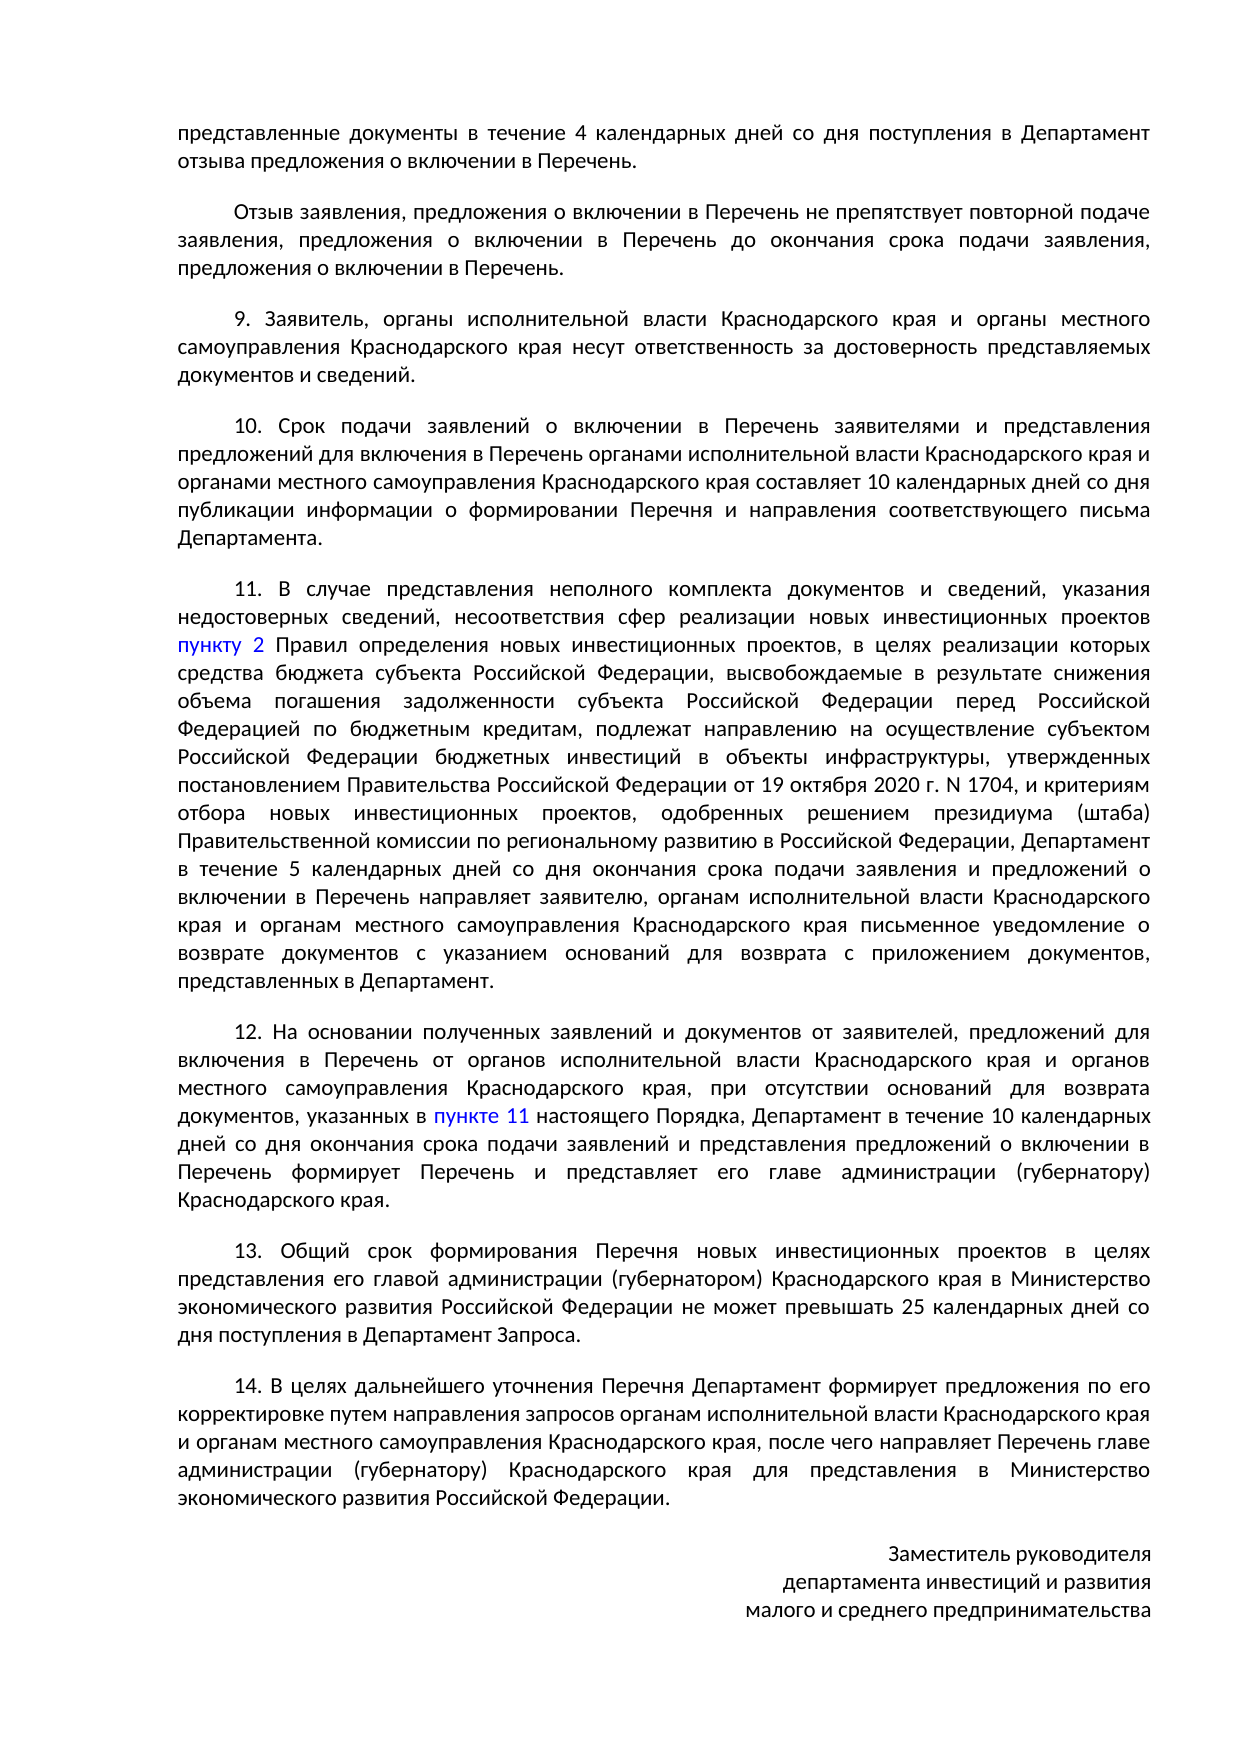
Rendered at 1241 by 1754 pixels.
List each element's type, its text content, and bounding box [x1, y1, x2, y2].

text 14. В целях дальнейшего уточнения Перечня Департамент формирует предложения по его корректировке путем направления запросов органам исполнительной власти Краснодарского края и органам местного самоуправления Краснодарского края, после чего направляет Перечень главе администрации (губернатору) Краснодарского края для представления в Министерство экономического развития Российской Федерации. [177, 1371, 1152, 1511]
text 13. Общий срок формирования Перечня новых инвестиционных проектов в целях представления его главой администрации (губернатором) Краснодарского края в Министерство экономического развития Российской Федерации не может превышать 25 календарных дней со дня поступления в Департамент Запроса. [177, 1236, 1152, 1348]
text 9. Заявитель, органы исполнительной власти Краснодарского края и органы местного самоуправления Краснодарского края несут ответственность за достоверность представляемых документов и сведений. [177, 304, 1152, 388]
text департамента инвестиций и развития [177, 1567, 1152, 1596]
text 10. Срок подачи заявлений о включении в Перечень заявителями и представления предложений для включения в Перечень органами исполнительной власти Краснодарского края и органами местного самоуправления Краснодарского края составляет 10 календарных дней со дня публикации информации о формировании Перечня и направления соответствующего письма Департамента. [177, 411, 1152, 551]
text Заместитель руководителя [177, 1539, 1152, 1567]
text 12. На основании полученных заявлений и документов от заявителей, предложений для включения в Перечень от органов исполнительной власти Краснодарского края и органов местного самоуправления Краснодарского края, при отсутствии оснований для возврата документов, указанных в пункте 11 настоящего Порядка, Департамент в течение 10 календарных дней со дня окончания срока подачи заявлений и представления предложений о включении в Перечень формирует Перечень и представляет его главе администрации (губернатору) Краснодарского края. [177, 1017, 1152, 1213]
text малого и среднего предпринимательства [177, 1596, 1152, 1623]
text 11. В случае представления неполного комплекта документов и сведений, указания недостоверных сведений, несоответствия сфер реализации новых инвестиционных проектов пункту 2 Правил определения новых инвестиционных проектов, в целях реализации которых средства бюджета субъекта Российской Федерации, высвобождаемые в результате снижения объема погашения задолженности субъекта Российской Федерации перед Российской Федерацией по бюджетным кредитам, подлежат направлению на осуществление субъектом Российской Федерации бюджетных инвестиций в объекты инфраструктуры, утвержденных постановлением Правительства Российской Федерации от 19 октября 2020 г. N 1704, и критериям отбора новых инвестиционных проектов, одобренных решением президиума (штаба) Правительственной комиссии по региональному развитию в Российской Федерации, Департамент в течение 5 календарных дней со дня окончания срока подачи заявления и предложений о включении в Перечень направляет заявителю, органам исполнительной власти Краснодарского края и органам местного самоуправления Краснодарского края письменное уведомление о возврате документов с указанием оснований для возврата с приложением документов, представленных в Департамент. [177, 574, 1152, 994]
text Отзыв заявления, предложения о включении в Перечень не препятствует повторной подаче заявления, предложения о включении в Перечень до окончания срока подачи заявления, предложения о включении в Перечень. [177, 197, 1152, 281]
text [177, 118, 1152, 174]
